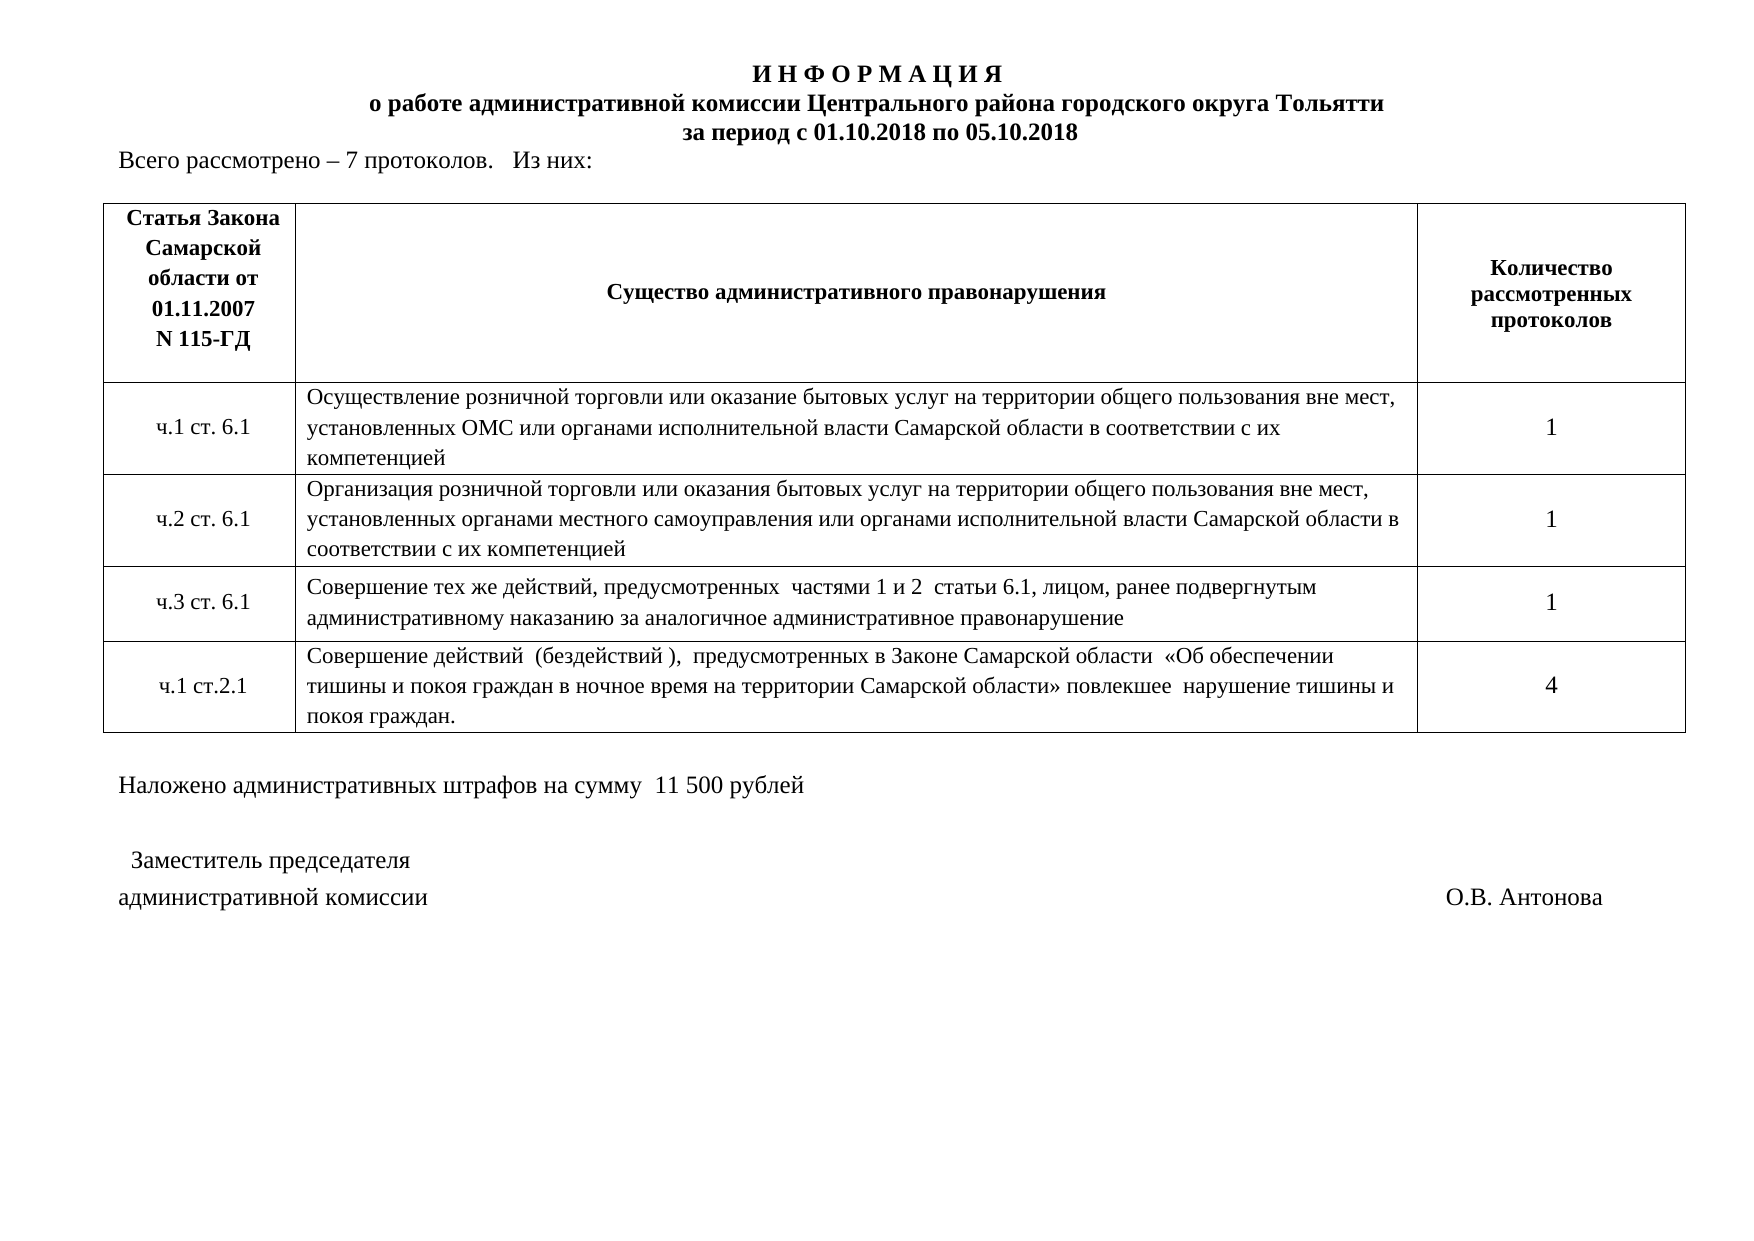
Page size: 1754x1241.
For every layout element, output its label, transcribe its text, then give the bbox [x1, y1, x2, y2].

text о работе административной комиссии Центрального района городского округа Тольятти [118, 88, 1636, 117]
table_cell Совершение тех же действий, предусмотренных частями 1 и 2 статьи 6.1, лицом, ранее подвергнутым административному наказанию за аналогичное административное правонарушение [296, 567, 1417, 641]
table_cell 1 [1418, 383, 1685, 474]
table_header Существо административного правонарушения [296, 204, 1417, 382]
table_cell ч.2 ст. 6.1 [104, 475, 295, 566]
table_cell 1 [1418, 567, 1685, 641]
table_cell Осуществление розничной торговли или оказание бытовых услуг на территории общего пользования вне мест, установленных ОМС или органами исполнительной власти Самарской области в соответствии с их компетенцией [296, 383, 1417, 474]
text за период с 01.10.2018 по 05.10.2018 [118, 117, 1636, 145]
table_cell Совершение действий (бездействий ), предусмотренных в Законе Самарской области «Об обеспечении тишины и покоя граждан в ночное время на территории Самарской области» повлекшее нарушение тишины и покоя граждан. [296, 642, 1417, 732]
subtitle И Н Ф О Р М А Ц И Я [118, 59, 1636, 88]
table_cell Организация розничной торговли или оказания бытовых услуг на территории общего пользования вне мест, установленных органами местного самоуправления или органами исполнительной власти Самарской области в соответствии с их компетенцией [296, 475, 1417, 566]
text Всего рассмотрено – 7 протоколов. Из них: [118, 145, 1636, 174]
table_cell 1 [1418, 475, 1685, 566]
table_cell ч.3 ст. 6.1 [104, 567, 295, 641]
text Наложено административных штрафов на сумму 11 500 рублей [118, 771, 1636, 799]
table_header Статья Закона Самарской области от 01.11.2007 N 115-ГД [104, 204, 295, 382]
text Заместитель председателя [118, 845, 1636, 874]
table_header Количество рассмотренных протоколов [1418, 204, 1685, 382]
table_cell ч.1 ст.2.1 [104, 642, 295, 732]
table_cell ч.1 ст. 6.1 [104, 383, 295, 474]
text административной комиссии О.В. Антонова [118, 882, 1636, 911]
table_cell 4 [1418, 642, 1685, 732]
